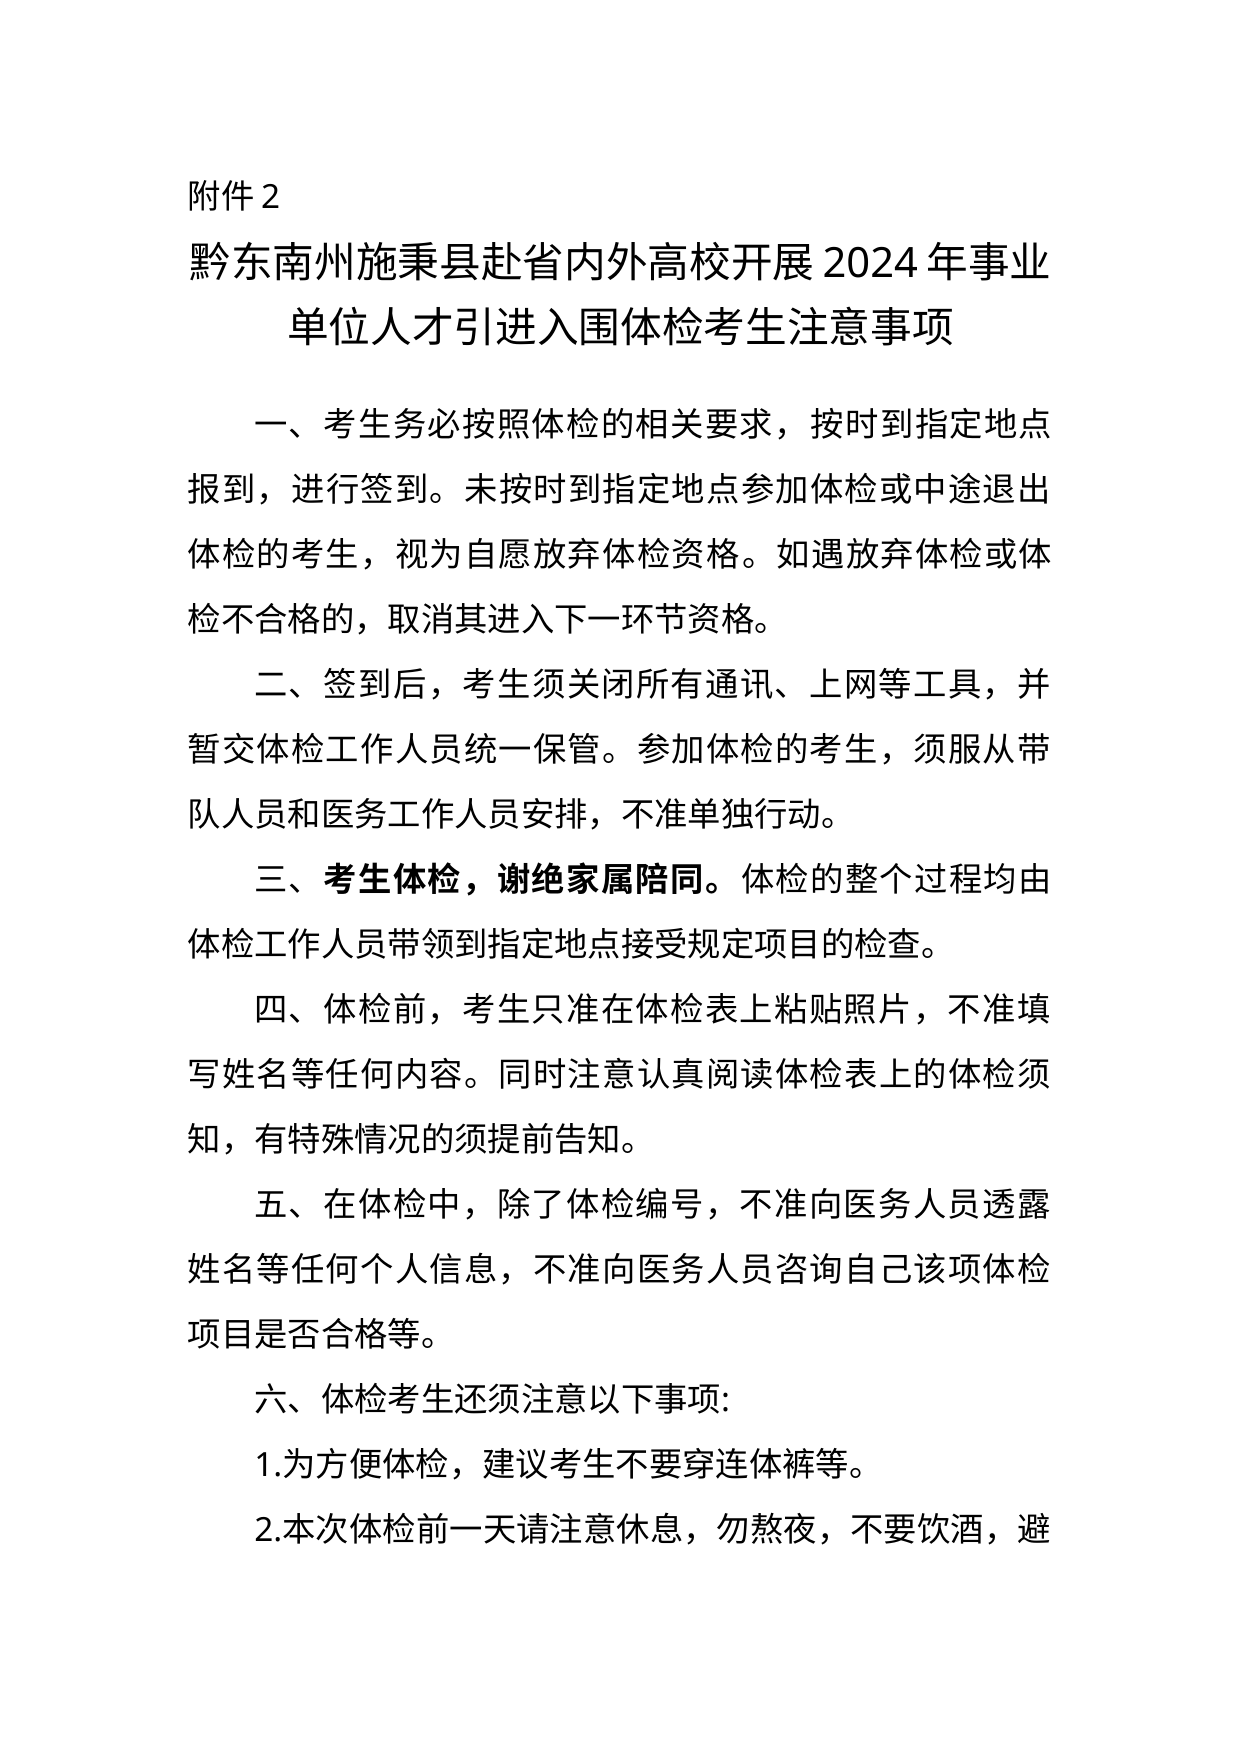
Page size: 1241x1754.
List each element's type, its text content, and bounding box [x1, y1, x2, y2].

list 三、考生体检，谢绝家属陪同。体检的整个过程均由体检工作人员带领到指定地点接受规定项目的检查。 [187, 844, 1053, 974]
list 六、体检考生还须注意以下事项: [187, 1364, 1053, 1429]
list 附件2 [187, 162, 1053, 227]
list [187, 1494, 1053, 1559]
text 黔东南州施秉县赴省内外高校开展2024年事业单位人才引进入围体检考生注意事项 [187, 227, 1053, 357]
list 二、签到后，考生须关闭所有通讯、上网等工具，并暂交体检工作人员统一保管。参加体检的考生，须服从带队人员和医务工作人员安排，不准单独行动。 [187, 649, 1053, 844]
list 四、体检前，考生只准在体检表上粘贴照片，不准填写姓名等任何内容。同时注意认真阅读体检表上的体检须知，有特殊情况的须提前告知。 [187, 974, 1053, 1169]
list 1.为方便体检，建议考生不要穿连体裤等。 [187, 1429, 1053, 1494]
list 五、在体检中，除了体检编号，不准向医务人员透露姓名等任何个人信息，不准向医务人员咨询自己该项体检项目是否合格等。 [187, 1169, 1053, 1364]
text 一、考生务必按照体检的相关要求，按时到指定地点报到，进行签到。未按时到指定地点参加体检或中途退出体检的考生，视为自愿放弃体检资格。如遇放弃体检或体检不合格的，取消其进入下一环节资格。 [187, 389, 1053, 649]
